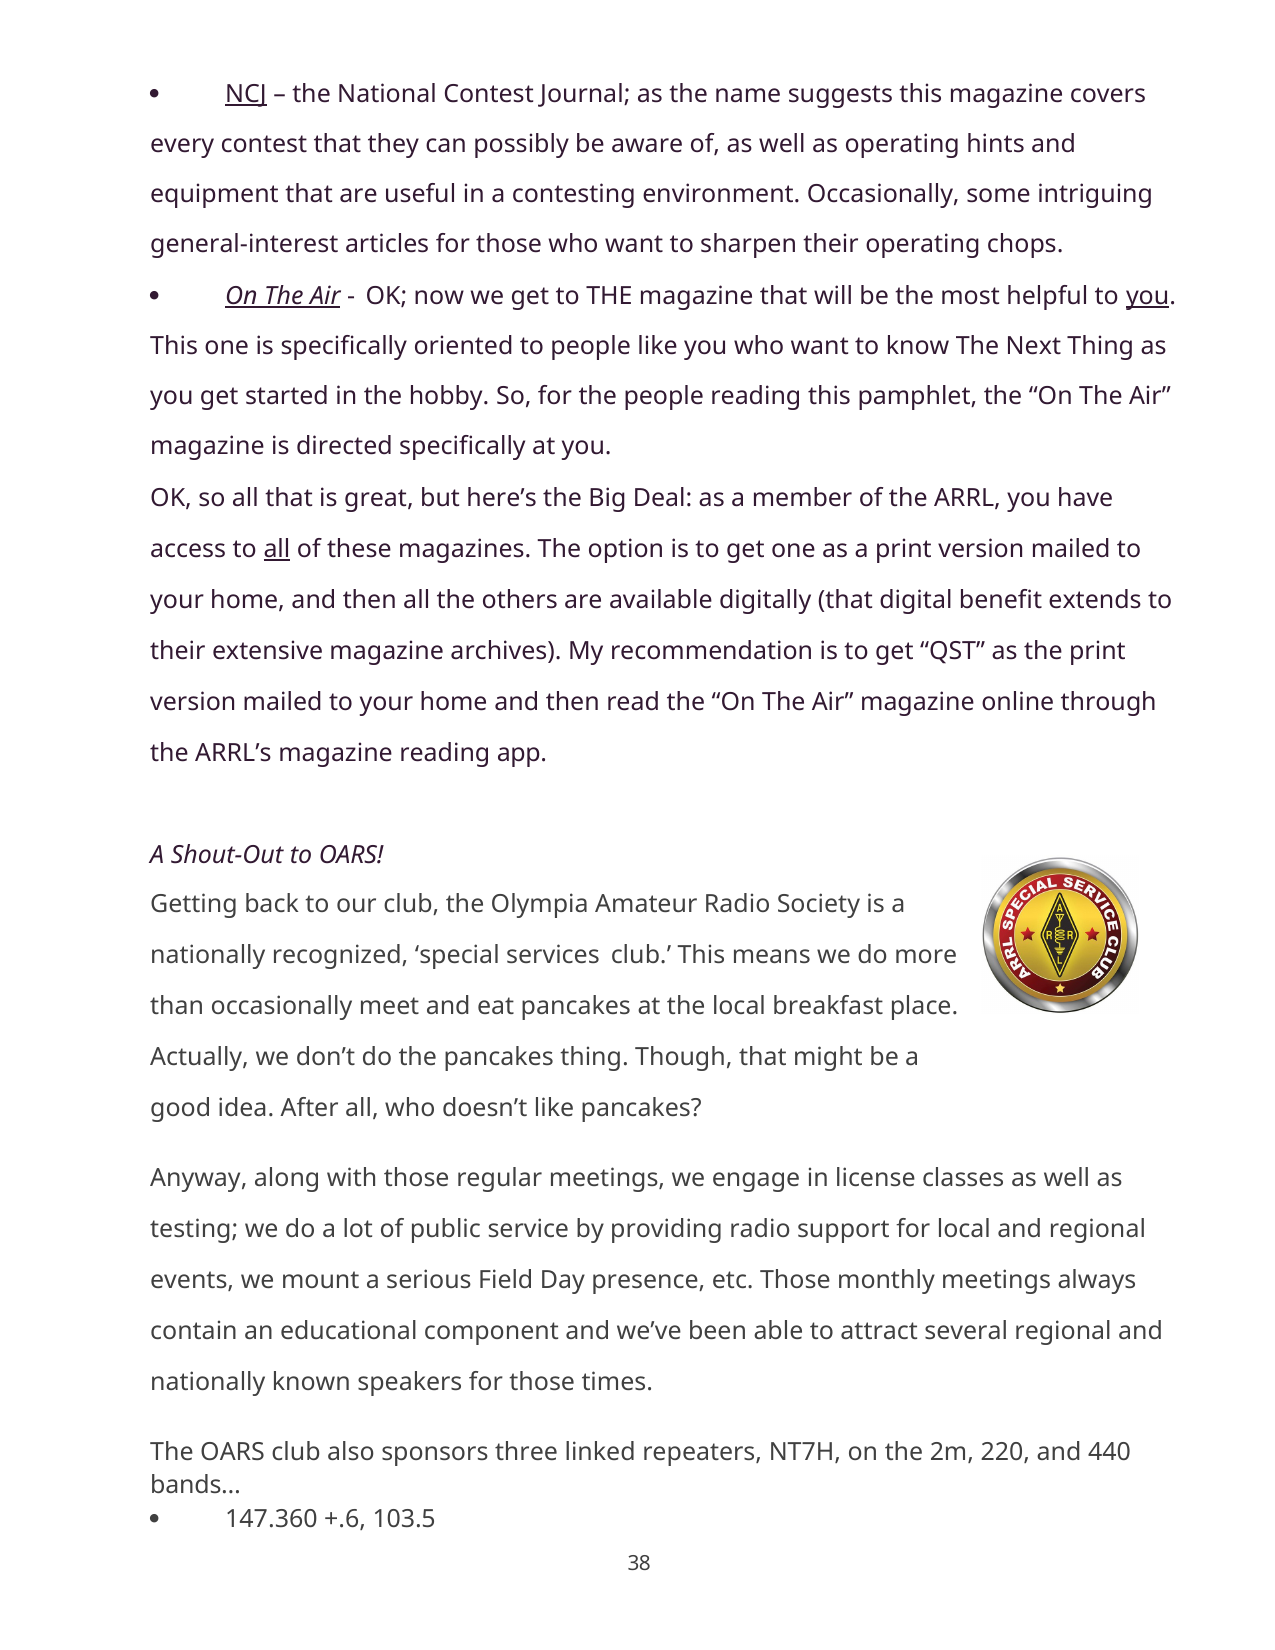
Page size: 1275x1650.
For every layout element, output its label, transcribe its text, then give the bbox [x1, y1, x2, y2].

list 147.360 +.6, 103.5 [150, 1502, 1214, 1534]
text A Shout-Out to OARS! [150, 837, 1214, 871]
text The OARS club also sponsors three linked repeaters, NT7H, on the 2m, 220, and 440 bands… [150, 1433, 1214, 1501]
list On The Air - OK; now we get to THE magazine that will be the most helpful to you. This one is specifically oriented to people like you who want to know The Next Thing as you get started in the hobby. So, for the people reading this pamphlet, the “On The Air” magazine is directed specifically at you. [150, 278, 1186, 462]
text Getting back to our club, the Olympia Amateur Radio Society is a nationally recognized, ‘special services club.’ This means we do more than occasionally meet and eat pancakes at the local breakfast place. Actually, we don’t do the pancakes thing. Though, that might be a good idea. After all, who doesn’t like pancakes? [150, 885, 963, 1123]
text OK, so all that is great, but here’s the Big Deal: as a member of the ARRL, you have access to all of these magazines. The option is to get one as a print version mailed to your home, and then all the others are available digitally (that digital benefit extends to their extensive magazine archives). My recommendation is to get “QST” as the print version mailed to your home and then read the “On The Air” magazine online through the ARRL’s magazine reading app. [150, 479, 1194, 769]
text Anyway, along with those regular meetings, we engage in license classes as well as testing; we do a lot of public service by providing radio support for local and regional events, we mount a serious Field Day presence, etc. Those monthly meetings always contain an educational component and we’ve been able to attract several regional and nationally known speakers for those times. [150, 1159, 1214, 1398]
picture [981, 855, 1139, 1014]
list NCJ – the National Contest Journal; as the name suggests this magazine covers every contest that they can possibly be aware of, as well as operating hints and equipment that are useful in a contesting environment. Occasionally, some intriguing general-interest articles for those who want to sharpen their operating chops. [150, 75, 1179, 259]
